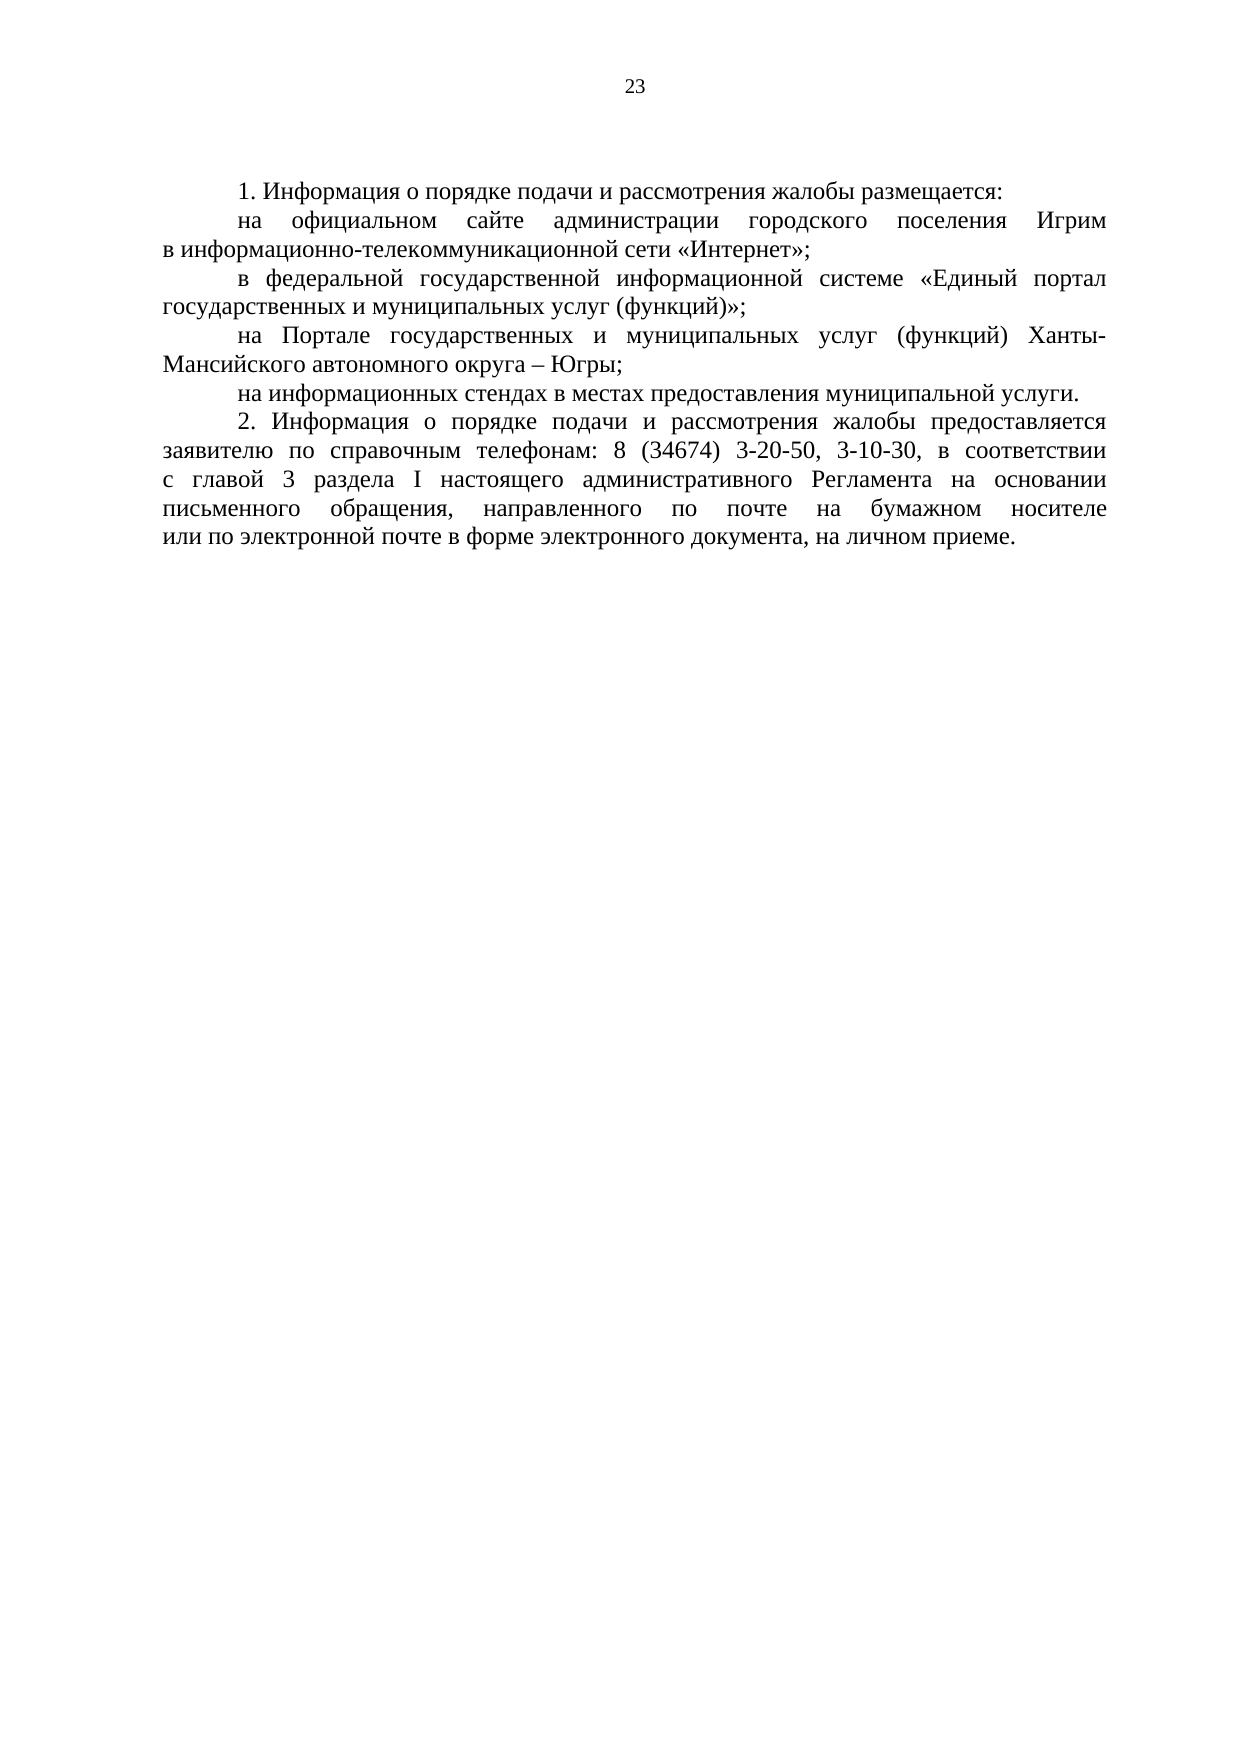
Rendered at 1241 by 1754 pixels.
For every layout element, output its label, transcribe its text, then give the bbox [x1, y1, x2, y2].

text 2. Информация о порядке подачи и рассмотрения жалобы предоставляется заявителю по справочным телефонам: 8 (34674) 3-20-50, 3-10-30, в соответствии с главой 3 раздела I настоящего административного Регламента на основании письменного обращения, направленного по почте на бумажном носителе или по электронной почте в форме электронного документа, на личном приеме. [162, 406, 1107, 550]
text на Портале государственных и муниципальных услуг (функций) Ханты-Мансийского автономного округа – Югры; [162, 320, 1107, 378]
text на информационных стендах в местах предоставления муниципальной услуги. [162, 378, 1107, 406]
text 1. Информация о порядке подачи и рассмотрения жалобы размещается: [162, 176, 1107, 205]
text в федеральной государственной информационной системе «Единый портал государственных и муниципальных услуг (функций)»; [162, 263, 1107, 320]
text на официальном сайте администрации городского поселения Игрим в информационно-телекоммуникационной сети «Интернет»; [162, 205, 1107, 263]
